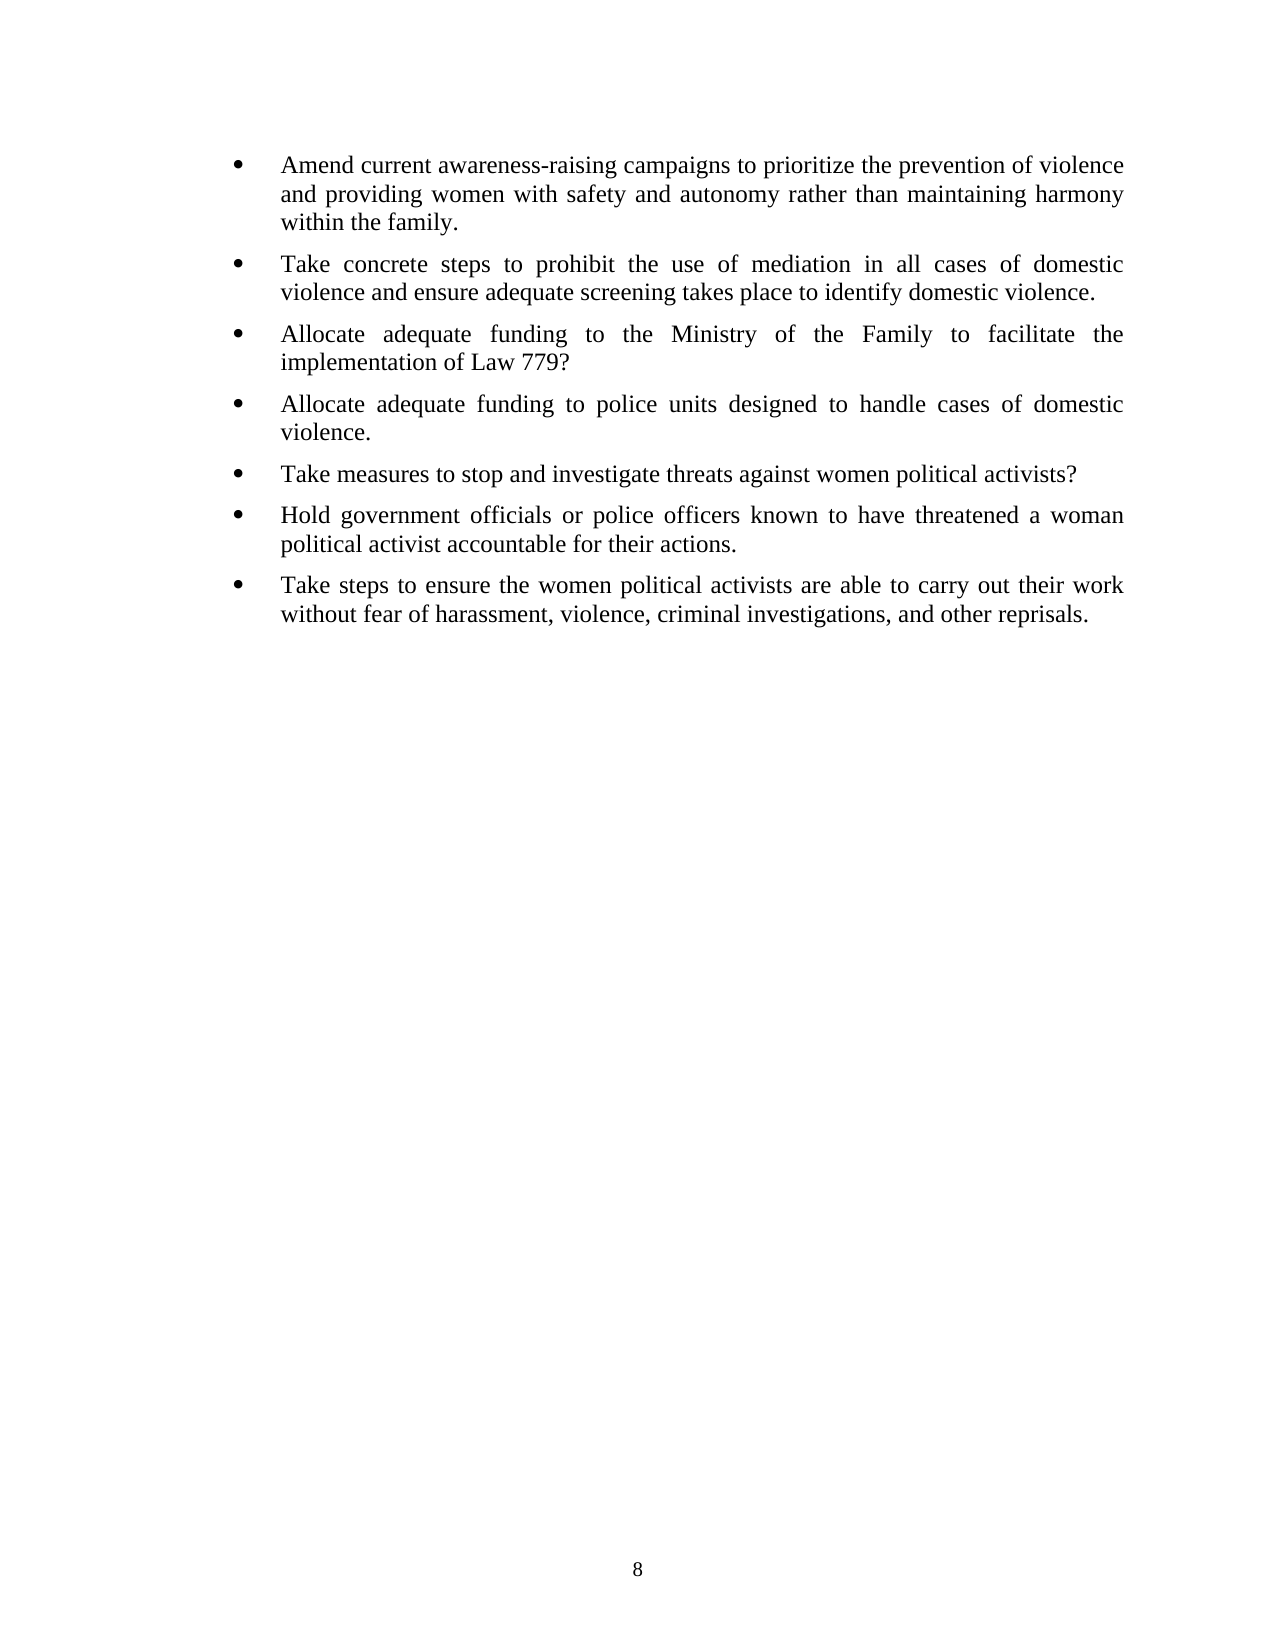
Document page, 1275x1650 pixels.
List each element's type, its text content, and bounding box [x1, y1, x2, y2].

list Hold government officials or police officers known to have threatened a woman political activist accountable for their actions. [234, 500, 1125, 557]
list Allocate adequate funding to the Ministry of the Family to facilitate the implementation of Law 779? [234, 319, 1125, 376]
list Allocate adequate funding to police units designed to handle cases of domestic violence. [234, 389, 1125, 446]
list Take measures to stop and investigate threats against women political activists? [234, 459, 1125, 487]
list Take concrete steps to prohibit the use of mediation in all cases of domestic violence and ensure adequate screening takes place to identify domestic violence. [234, 249, 1125, 306]
list Take steps to ensure the women political activists are able to carry out their work without fear of harassment, violence, criminal investigations, and other reprisals. [234, 570, 1125, 627]
list Amend current awareness-raising campaigns to prioritize the prevention of violence and providing women with safety and autonomy rather than maintaining harmony within the family. [234, 150, 1125, 236]
